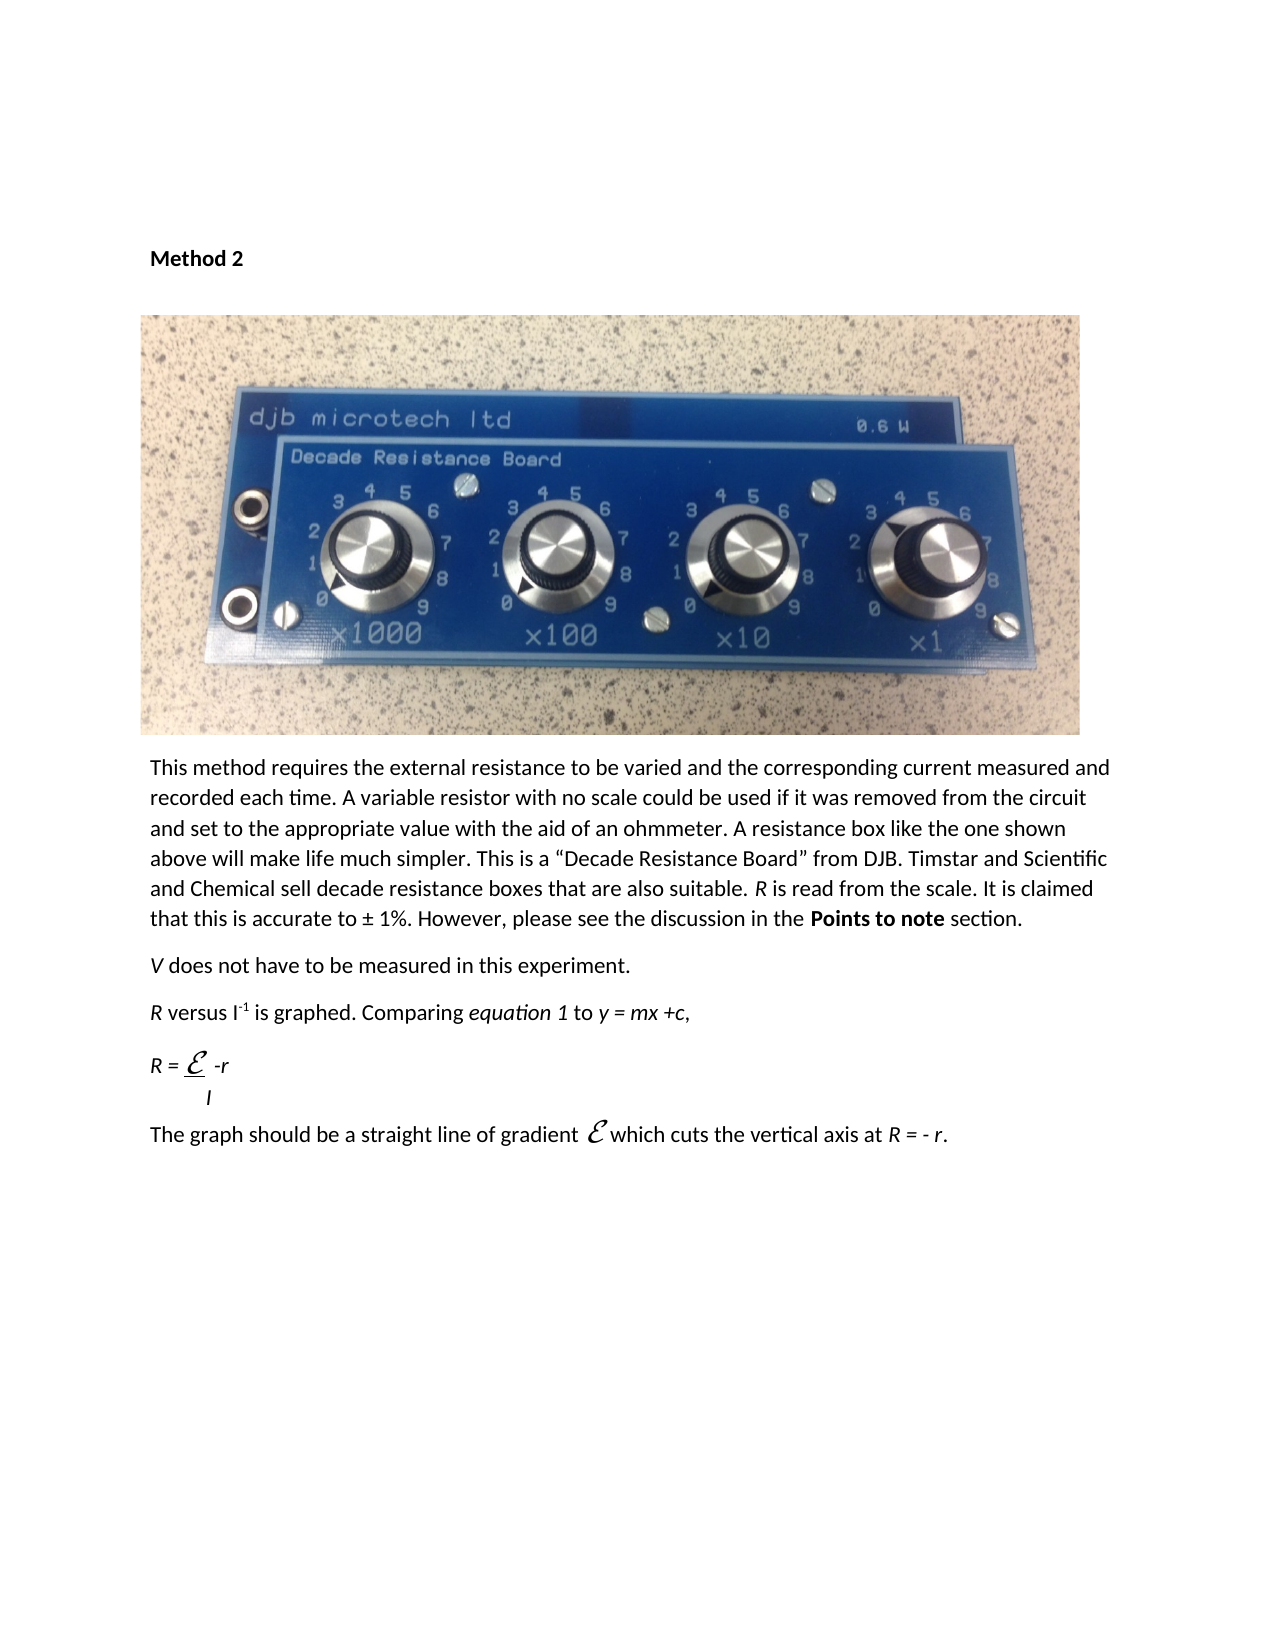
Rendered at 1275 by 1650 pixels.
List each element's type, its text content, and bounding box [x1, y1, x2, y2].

picture [140, 315, 1080, 735]
text R versus I-1 is graphed. Comparing equation 1 to y = mx +c, [150, 998, 1125, 1026]
text I [150, 1083, 1125, 1111]
text The graph should be a straight line of gradient ℰ which cuts the vertical axis at R = - r. [150, 1113, 1125, 1148]
text Method 2 [150, 244, 1125, 272]
text V does not have to be measured in this experiment. [150, 951, 1125, 979]
text R = ℰ -r [150, 1045, 1125, 1080]
